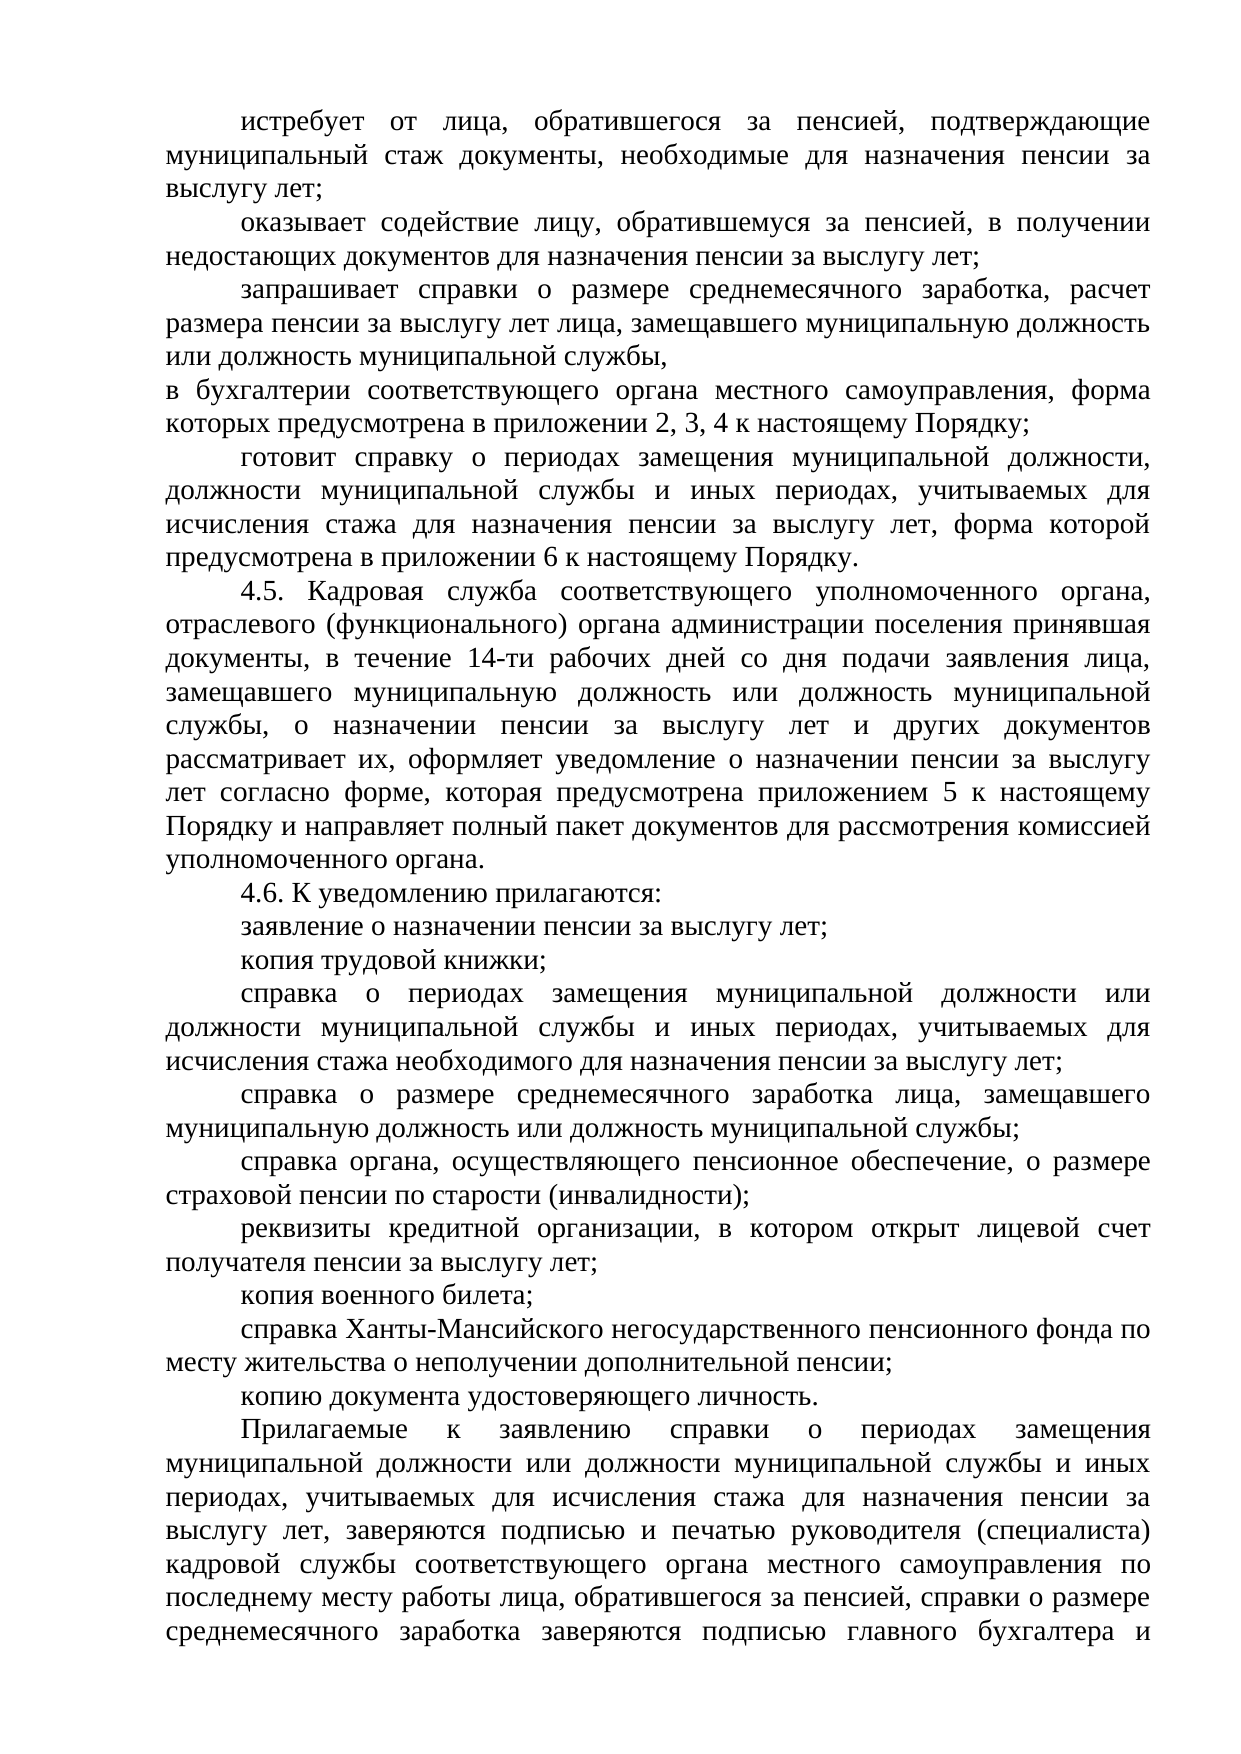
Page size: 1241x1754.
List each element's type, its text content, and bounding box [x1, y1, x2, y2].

text оказывает содействие лицу, обратившемуся за пенсией, в получении недостающих документов для назначения пенсии за выслугу лет; [165, 204, 1152, 271]
text справка о размере среднемесячного заработка лица, замещавшего муниципальную должность или должность муниципальной службы; [165, 1076, 1152, 1143]
text справка Ханты-Мансийского негосударственного пенсионного фонда по месту жительства о неполучении дополнительной пенсии; [165, 1311, 1152, 1378]
text запрашивает справки о размере среднемесячного заработка, расчет размера пенсии за выслугу лет лица, замещавшего муниципальную должность или должность муниципальной службы, [165, 271, 1152, 372]
text заявление о назначении пенсии за выслугу лет; [165, 908, 1152, 942]
text справка органа, осуществляющего пенсионное обеспечение, о размере страховой пенсии по старости (инвалидности); [165, 1143, 1152, 1210]
text справка о периодах замещения муниципальной должности или должности муниципальной службы и иных периодах, учитываемых для исчисления стажа необходимого для назначения пенсии за выслугу лет; [165, 976, 1152, 1076]
text готовит справку о периодах замещения муниципальной должности, должности муниципальной службы и иных периодах, учитываемых для исчисления стажа для назначения пенсии за выслугу лет, форма которой предусмотрена в приложении 6 к настоящему Порядку. [165, 439, 1152, 573]
text реквизиты кредитной организации, в котором открыт лицевой счет получателя пенсии за выслугу лет; [165, 1210, 1152, 1277]
text копия военного билета; [165, 1277, 1152, 1311]
text 4.6. К уведомлению прилагаются: [165, 875, 1152, 908]
text истребует от лица, обратившегося за пенсией, подтверждающие муниципальный стаж документы, необходимые для назначения пенсии за выслугу лет; [165, 103, 1152, 204]
text в бухгалтерии соответствующего органа местного самоуправления, форма которых предусмотрена в приложении 2, 3, 4 к настоящему Порядку; [165, 372, 1152, 439]
text 4.5. Кадровая служба соответствующего уполномоченного органа, отраслевого (функционального) органа администрации поселения принявшая документы, в течение 14-ти рабочих дней со дня подачи заявления лица, замещавшего муниципальную должность или должность муниципальной службы, о назначении пенсии за выслугу лет и других документов рассматривает их, оформляет уведомление о назначении пенсии за выслугу лет согласно форме, которая предусмотрена приложением 5 к настоящему Порядку и направляет полный пакет документов для рассмотрения комиссией уполномоченного органа. [165, 573, 1152, 875]
text копию документа удостоверяющего личность. [165, 1378, 1152, 1412]
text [165, 1412, 1152, 1646]
text копия трудовой книжки; [165, 942, 1152, 976]
